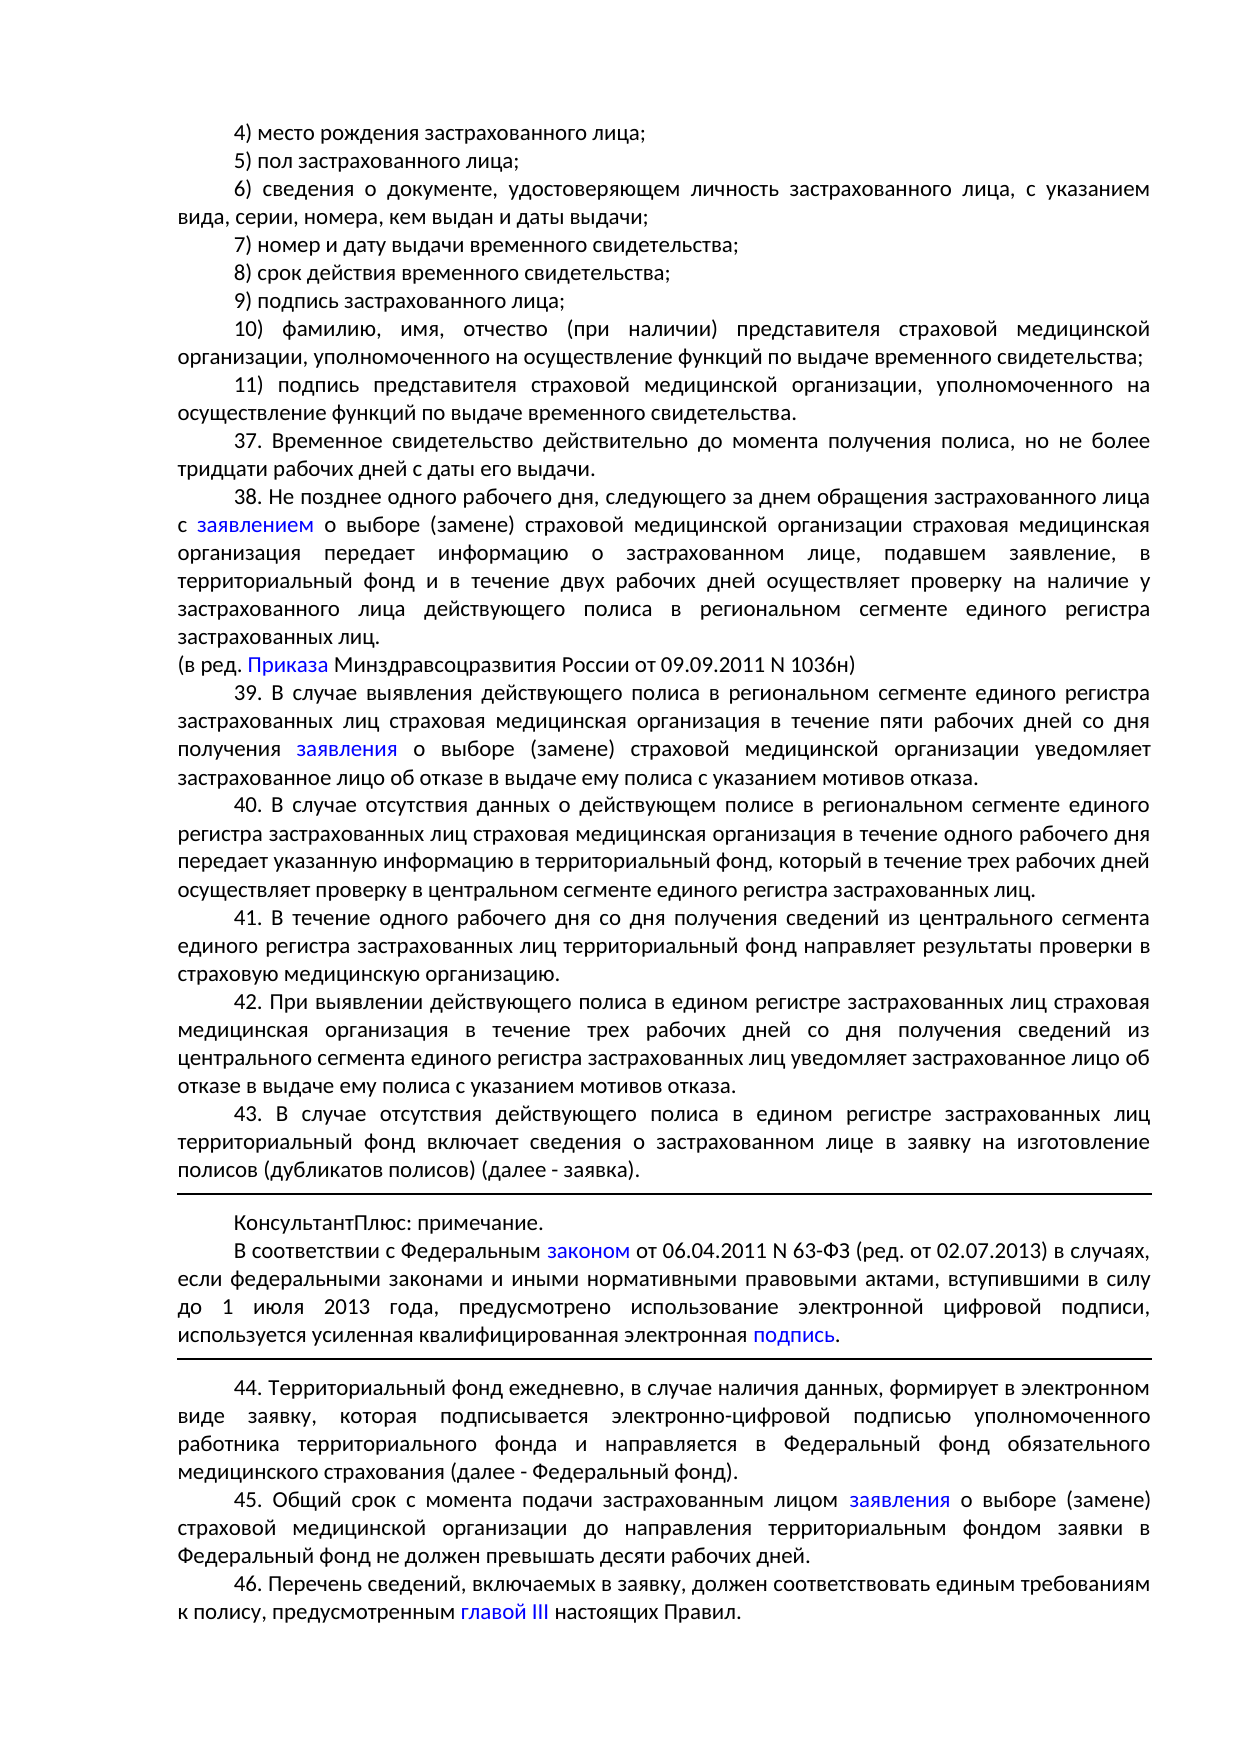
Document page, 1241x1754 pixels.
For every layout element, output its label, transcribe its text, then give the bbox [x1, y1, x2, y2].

text 40. В случае отсутствия данных о действующем полисе в региональном сегменте единого регистра застрахованных лиц страховая медицинская организация в течение одного рабочего дня передает указанную информацию в территориальный фонд, который в течение трех рабочих дней осуществляет проверку в центральном сегменте единого регистра застрахованных лиц. [177, 791, 1152, 903]
text 9) подпись застрахованного лица; [177, 286, 1152, 314]
text 11) подпись представителя страховой медицинской организации, уполномоченного на осуществление функций по выдаче временного свидетельства. [177, 370, 1152, 426]
text 38. Не позднее одного рабочего дня, следующего за днем обращения застрахованного лица с заявлением о выборе (замене) страховой медицинской организации страховая медицинская организация передает информацию о застрахованном лице, подавшем заявление, в территориальный фонд и в течение двух рабочих дней осуществляет проверку на наличие у застрахованного лица действующего полиса в региональном сегменте единого регистра застрахованных лиц. [177, 482, 1152, 651]
text 8) срок действия временного свидетельства; [177, 258, 1152, 286]
text 39. В случае выявления действующего полиса в региональном сегменте единого регистра застрахованных лиц страховая медицинская организация в течение пяти рабочих дней со дня получения заявления о выборе (замене) страховой медицинской организации уведомляет застрахованное лицо об отказе в выдаче ему полиса с указанием мотивов отказа. [177, 678, 1152, 791]
text 45. Общий срок с момента подачи застрахованным лицом заявления о выборе (замене) страховой медицинской организации до направления территориальным фондом заявки в Федеральный фонд не должен превышать десяти рабочих дней. [177, 1485, 1152, 1569]
text 7) номер и дату выдачи временного свидетельства; [177, 230, 1152, 258]
text 4) место рождения застрахованного лица; [177, 118, 1152, 146]
text 41. В течение одного рабочего дня со дня получения сведений из центрального сегмента единого регистра застрахованных лиц территориальный фонд направляет результаты проверки в страховую медицинскую организацию. [177, 903, 1152, 987]
text (в ред. Приказа Минздравсоцразвития России от 09.09.2011 N 1036н) [177, 651, 1152, 678]
text КонсультантПлюс: примечание. [177, 1208, 1152, 1236]
text 43. В случае отсутствия действующего полиса в едином регистре застрахованных лиц территориальный фонд включает сведения о застрахованном лице в заявку на изготовление полисов (дубликатов полисов) (далее - заявка). [177, 1099, 1152, 1183]
text 5) пол застрахованного лица; [177, 146, 1152, 174]
text В соответствии с Федеральным законом от 06.04.2011 N 63-ФЗ (ред. от 02.07.2013) в случаях, если федеральными законами и иными нормативными правовыми актами, вступившими в силу до 1 июля 2013 года, предусмотрено использование электронной цифровой подписи, используется усиленная квалифицированная электронная подпись. [177, 1236, 1152, 1348]
text 37. Временное свидетельство действительно до момента получения полиса, но не более тридцати рабочих дней с даты его выдачи. [177, 426, 1152, 482]
text 44. Территориальный фонд ежедневно, в случае наличия данных, формирует в электронном виде заявку, которая подписывается электронно-цифровой подписью уполномоченного работника территориального фонда и направляется в Федеральный фонд обязательного медицинского страхования (далее - Федеральный фонд). [177, 1373, 1152, 1485]
text 10) фамилию, имя, отчество (при наличии) представителя страховой медицинской организации, уполномоченного на осуществление функций по выдаче временного свидетельства; [177, 314, 1152, 370]
text 6) сведения о документе, удостоверяющем личность застрахованного лица, с указанием вида, серии, номера, кем выдан и даты выдачи; [177, 174, 1152, 230]
text 46. Перечень сведений, включаемых в заявку, должен соответствовать единым требованиям к полису, предусмотренным главой III настоящих Правил. [177, 1569, 1152, 1625]
text 42. При выявлении действующего полиса в едином регистре застрахованных лиц страховая медицинская организация в течение трех рабочих дней со дня получения сведений из центрального сегмента единого регистра застрахованных лиц уведомляет застрахованное лицо об отказе в выдаче ему полиса с указанием мотивов отказа. [177, 987, 1152, 1099]
